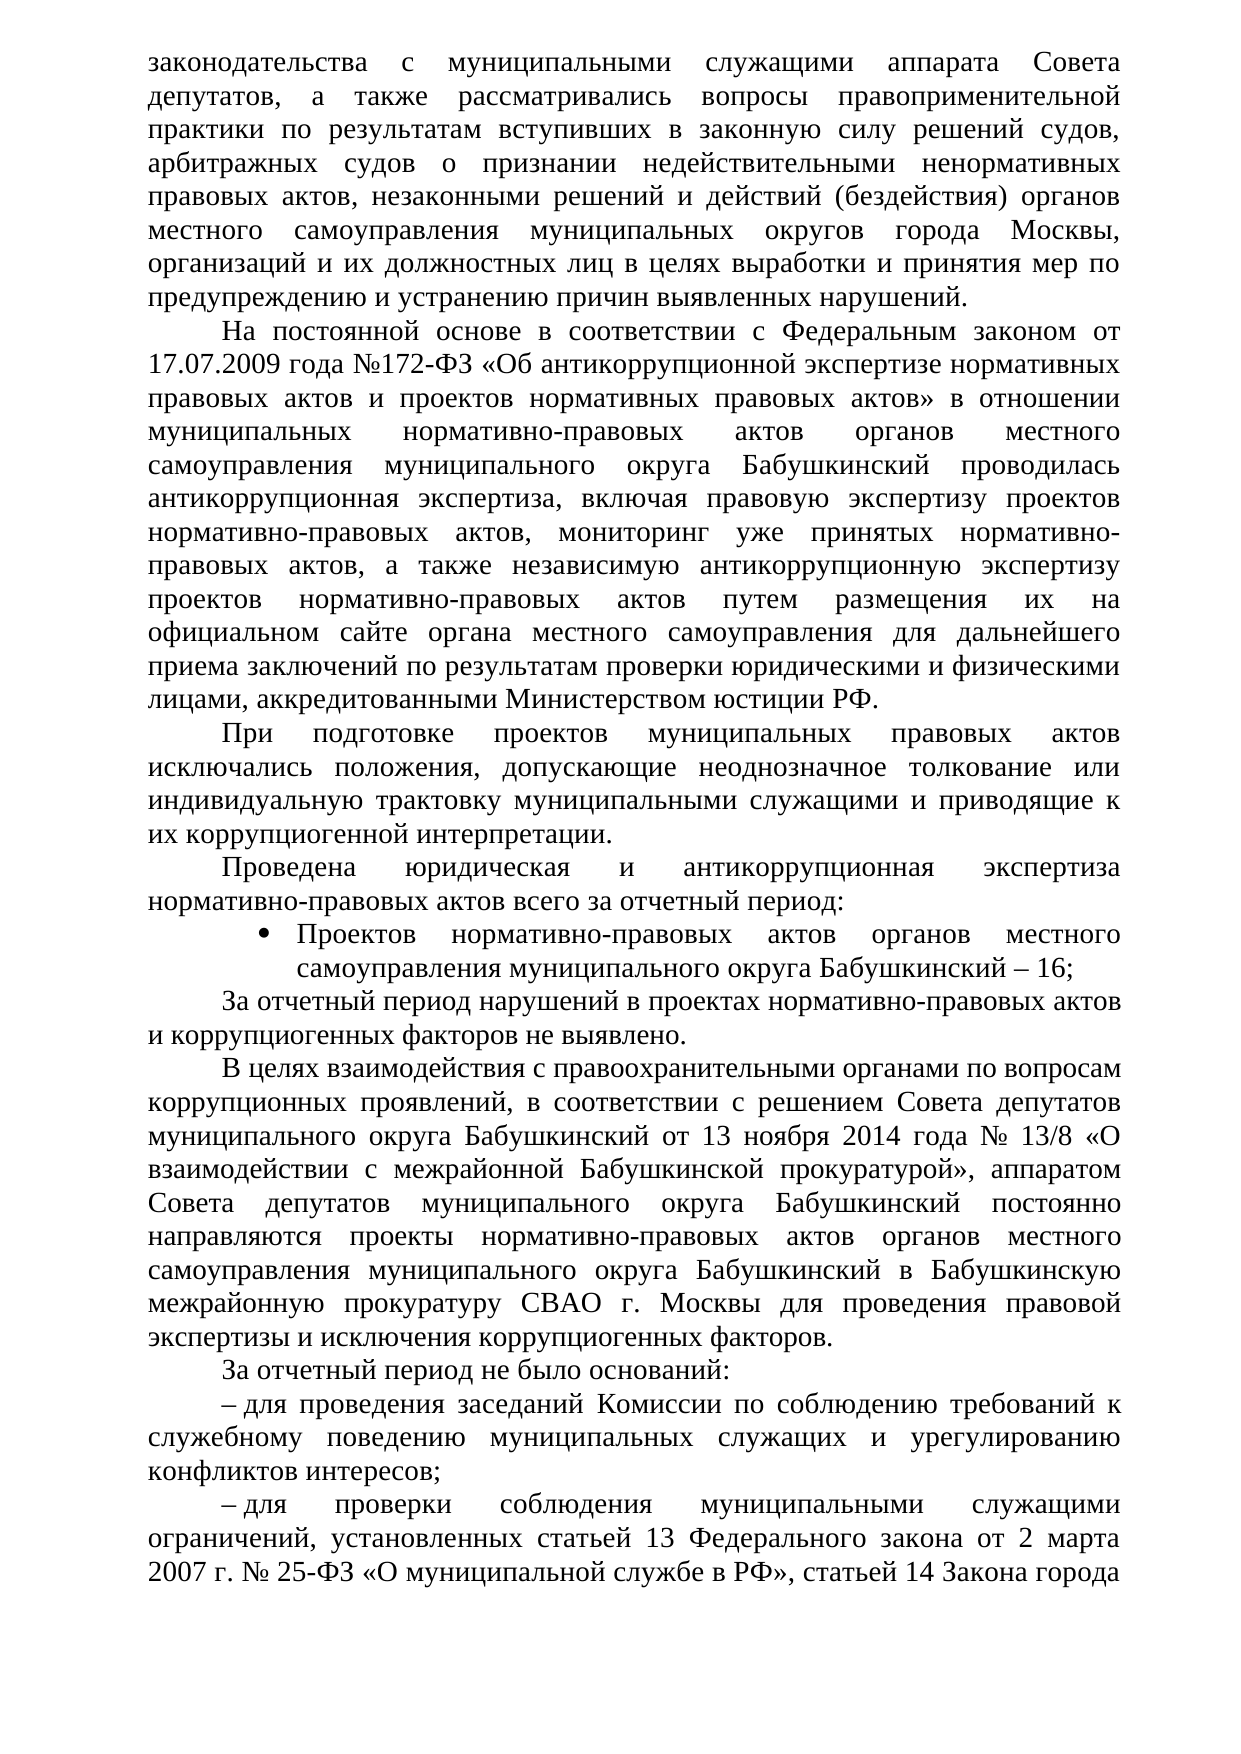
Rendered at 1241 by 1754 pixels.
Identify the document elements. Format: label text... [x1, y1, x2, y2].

text За отчетный период не было оснований: [148, 1352, 1122, 1386]
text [148, 1487, 1122, 1587]
list Проектов нормативно-правовых актов органов местного самоуправления муниципального округа Бабушкинский – 16; [259, 916, 1122, 983]
text При подготовке проектов муниципальных правовых актов исключались положения, допускающие неоднозначное толкование или индивидуальную трактовку муниципальными служащими и приводящие к их коррупциогенной интерпретации. [148, 715, 1122, 849]
text За отчетный период нарушений в проектах нормативно-правовых актов и коррупциогенных факторов не выявлено. [148, 983, 1122, 1051]
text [148, 44, 1122, 313]
text На постоянной основе в соответствии с Федеральным законом от 17.07.2009 года №172-ФЗ «Об антикоррупционной экспертизе нормативных правовых актов и проектов нормативных правовых актов» в отношении муниципальных нормативно-правовых актов органов местного самоуправления муниципального округа Бабушкинский проводилась антикоррупционная экспертиза, включая правовую экспертизу проектов нормативно-правовых актов, мониторинг уже принятых нормативно-правовых актов, а также независимую антикоррупционную экспертизу проектов нормативно-правовых актов путем размещения их на официальном сайте органа местного самоуправления для дальнейшего приема заключений по результатам проверки юридическими и физическими лицами, аккредитованными Министерством юстиции РФ. [148, 313, 1122, 715]
text – для проведения заседаний Комиссии по соблюдению требований к служебному поведению муниципальных служащих и урегулированию конфликтов интересов; [148, 1386, 1122, 1487]
text Проведена юридическая и антикоррупционная экспертиза нормативно-правовых актов всего за отчетный период: [148, 849, 1122, 916]
text В целях взаимодействия с правоохранительными органами по вопросам коррупционных проявлений, в соответствии с решением Совета депутатов муниципального округа Бабушкинский от 13 ноября 2014 года № 13/8 «О взаимодействии с межрайонной Бабушкинской прокуратурой», аппаратом Совета депутатов муниципального округа Бабушкинский постоянно направляются проекты нормативно-правовых актов органов местного самоуправления муниципального округа Бабушкинский в Бабушкинскую межрайонную прокуратуру СВАО г. Москвы для проведения правовой экспертизы и исключения коррупциогенных факторов. [148, 1051, 1122, 1352]
